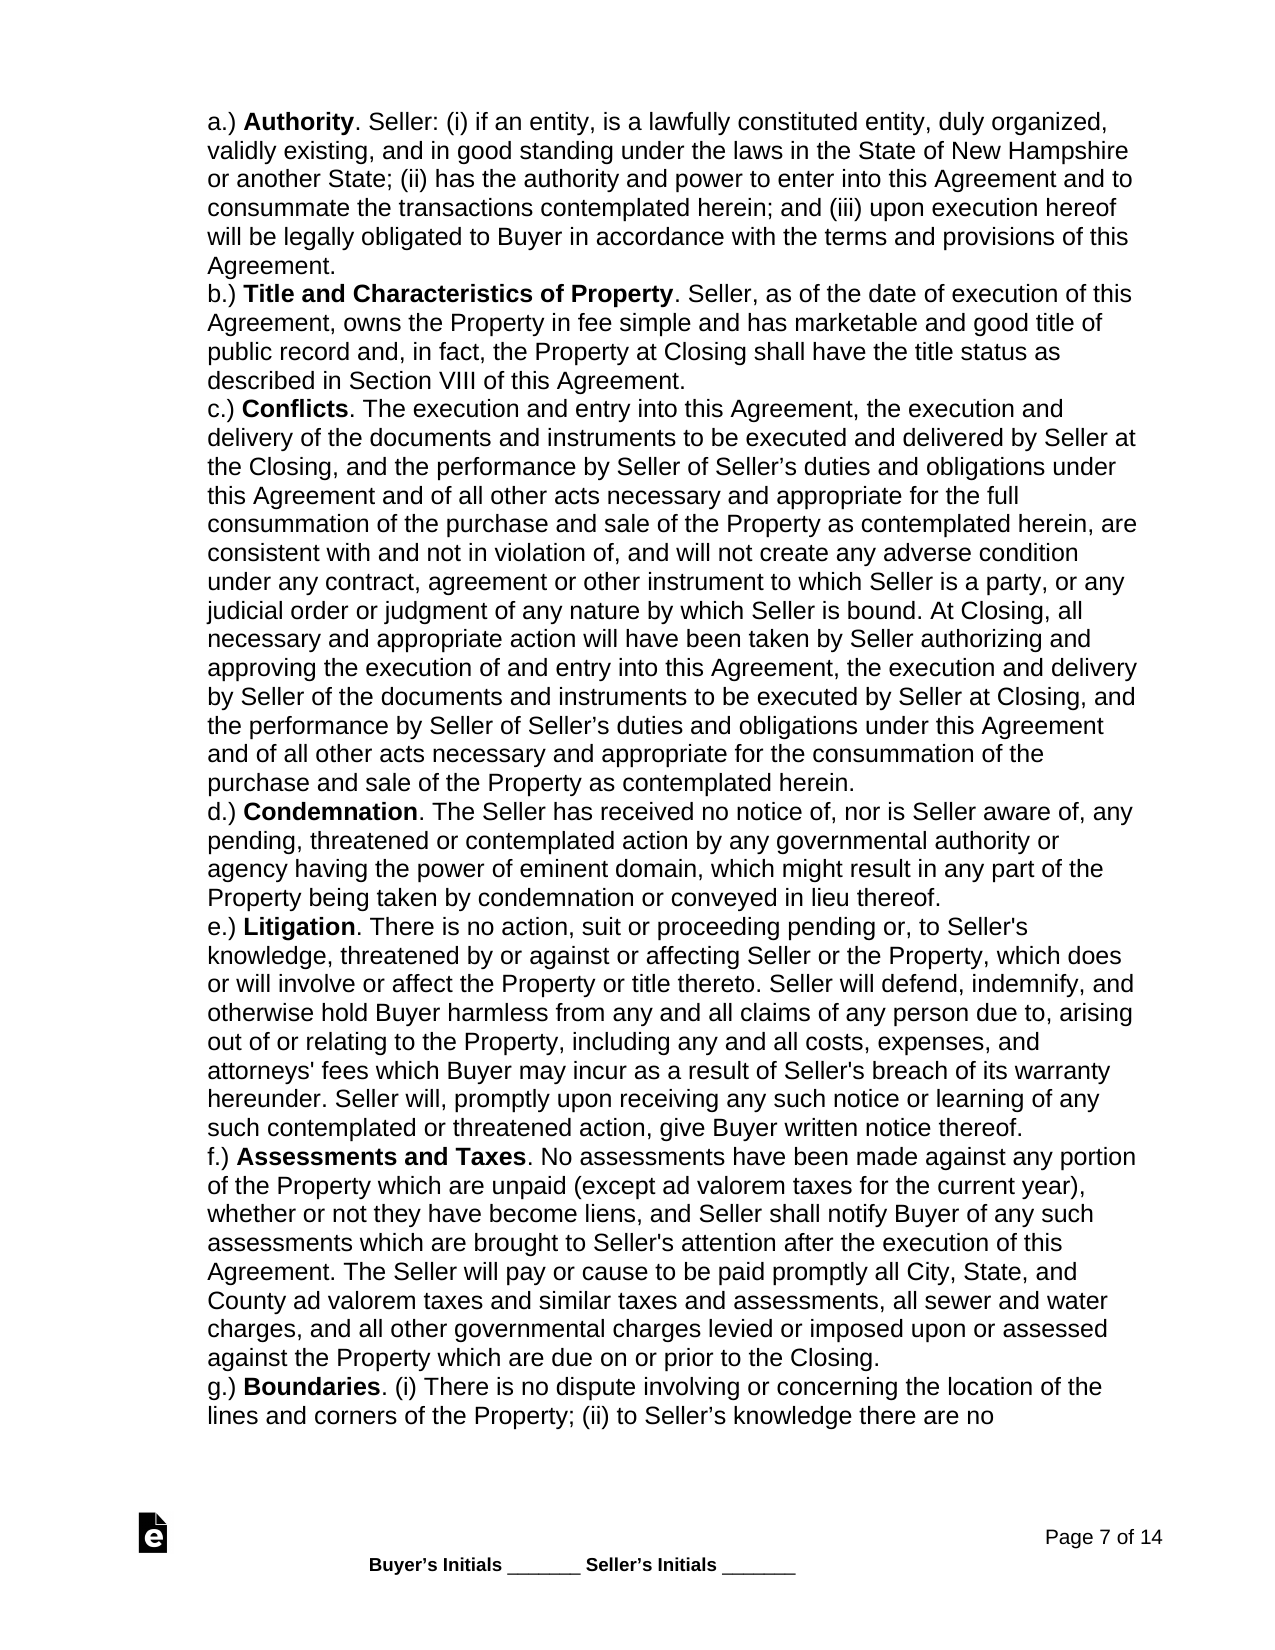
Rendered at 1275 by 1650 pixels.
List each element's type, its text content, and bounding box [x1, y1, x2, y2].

text f.) Assessments and Taxes. No assessments have been made against any portion of the Property which are unpaid (except ad valorem taxes for the current year), whether or not they have become liens, and Seller shall notify Buyer of any such assessments which are brought to Seller's attention after the execution of this Agreement. The Seller will pay or cause to be paid promptly all City, State, and County ad valorem taxes and similar taxes and assessments, all sewer and water charges, and all other governmental charges levied or imposed upon or assessed against the Property which are due on or prior to the Closing. [207, 1142, 1143, 1372]
text b.) Title and Characteristics of Property. Seller, as of the date of execution of this Agreement, owns the Property in fee simple and has marketable and good title of public record and, in fact, the Property at Closing shall have the title status as described in Section VIII of this Agreement. [207, 279, 1143, 394]
text a.) Authority. Seller: (i) if an entity, is a lawfully constituted entity, duly organized, validly existing, and in good standing under the laws in the State of New Hampshire or another State; (ii) has the authority and power to enter into this Agreement and to consummate the transactions contemplated herein; and (iii) upon execution hereof will be legally obligated to Buyer in accordance with the terms and provisions of this Agreement. [207, 107, 1143, 279]
text e.) Litigation. There is no action, suit or proceeding pending or, to Seller's knowledge, threatened by or against or affecting Seller or the Property, which does or will involve or affect the Property or title thereto. Seller will defend, indemnify, and otherwise hold Buyer harmless from any and all claims of any person due to, arising out of or relating to the Property, including any and all costs, expenses, and attorneys' fees which Buyer may incur as a result of Seller's breach of its warranty hereunder. Seller will, promptly upon receiving any such notice or learning of any such contemplated or threatened action, give Buyer written notice thereof. [207, 912, 1143, 1142]
text d.) Condemnation. The Seller has received no notice of, nor is Seller aware of, any pending, threatened or contemplated action by any governmental authority or agency having the power of eminent domain, which might result in any part of the Property being taken by condemnation or conveyed in lieu thereof. [207, 797, 1143, 912]
text c.) Conflicts. The execution and entry into this Agreement, the execution and delivery of the documents and instruments to be executed and delivered by Seller at the Closing, and the performance by Seller of Seller’s duties and obligations under this Agreement and of all other acts necessary and appropriate for the full consummation of the purchase and sale of the Property as contemplated herein, are consistent with and not in violation of, and will not create any adverse condition under any contract, agreement or other instrument to which Seller is a party, or any judicial order or judgment of any nature by which Seller is bound. At Closing, all necessary and appropriate action will have been taken by Seller authorizing and approving the execution of and entry into this Agreement, the execution and delivery by Seller of the documents and instruments to be executed by Seller at Closing, and the performance by Seller of Seller’s duties and obligations under this Agreement and of all other acts necessary and appropriate for the consummation of the purchase and sale of the Property as contemplated herein. [207, 394, 1143, 797]
picture [132, 1511, 174, 1554]
